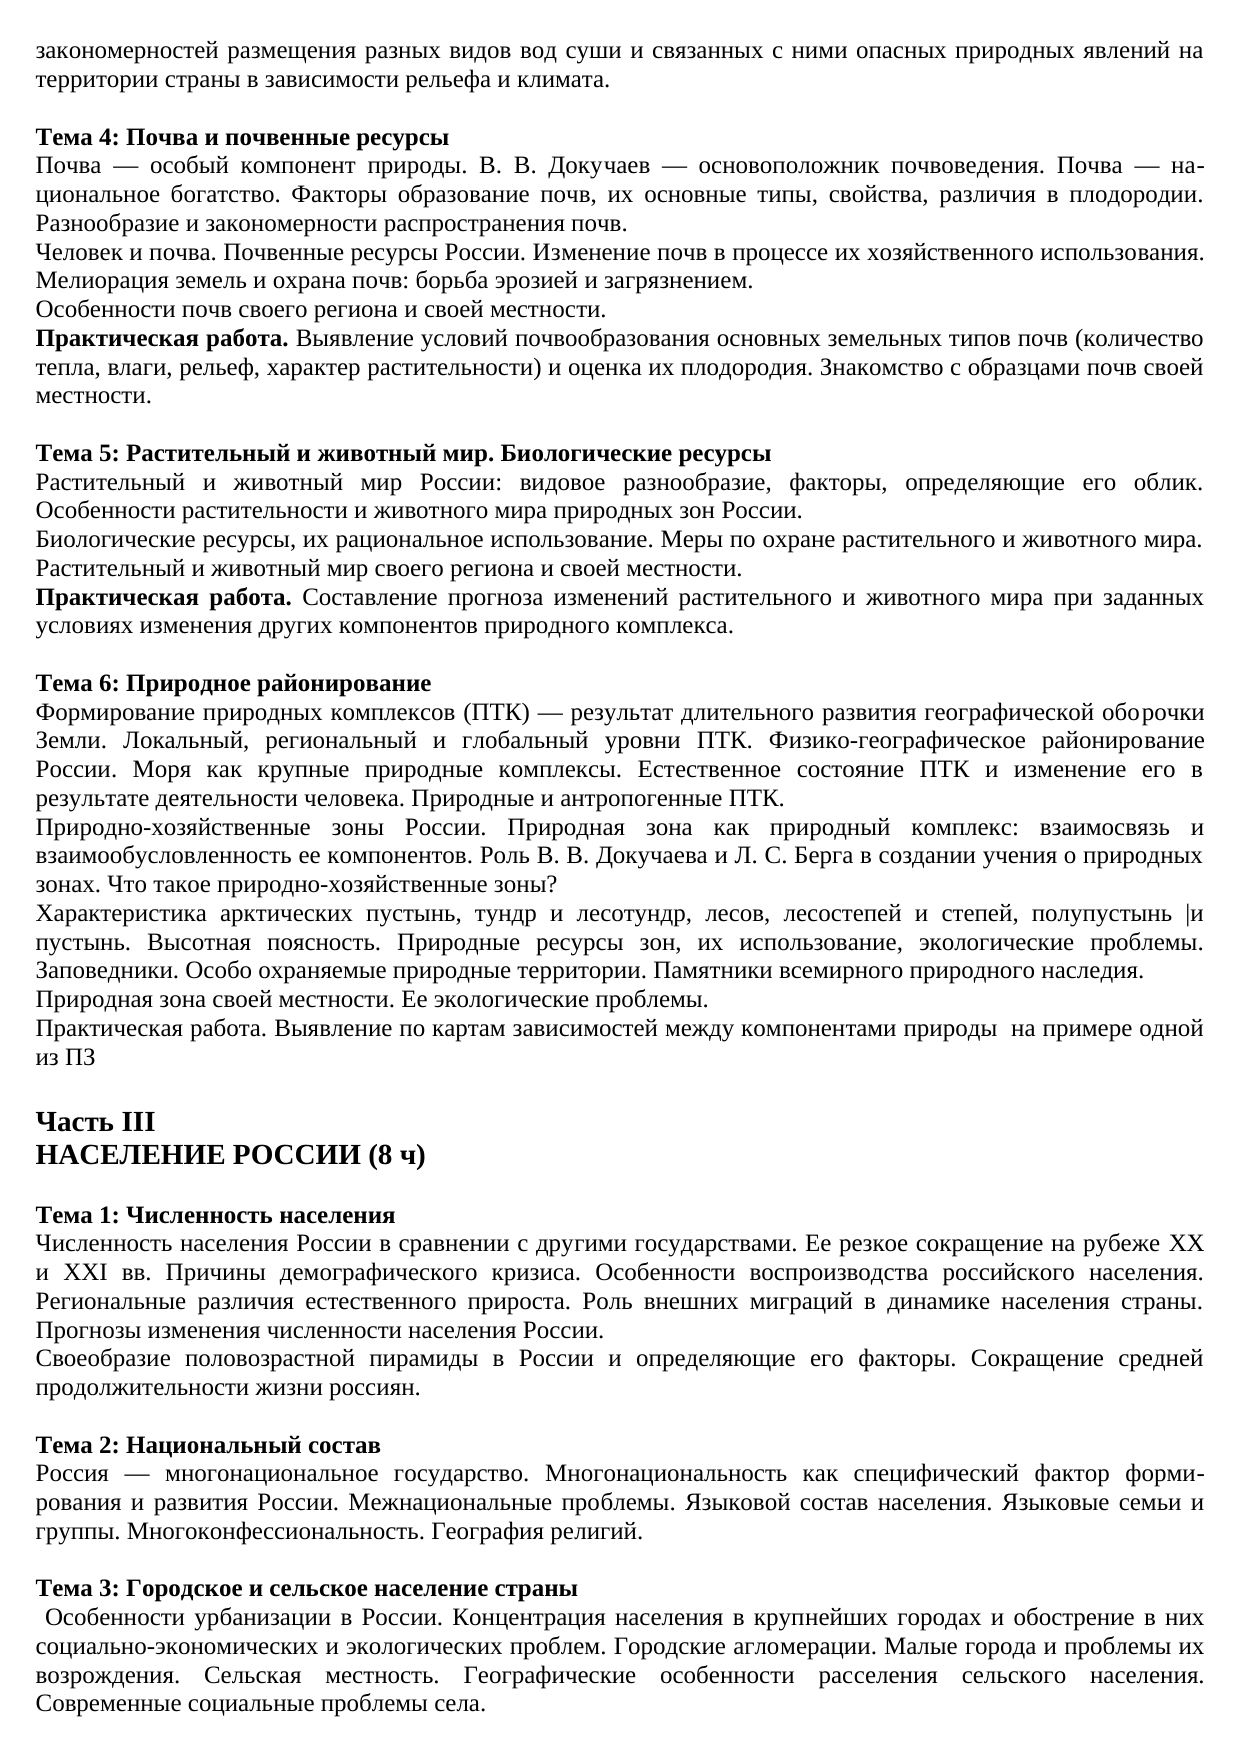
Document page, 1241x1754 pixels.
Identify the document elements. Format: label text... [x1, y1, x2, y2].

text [35, 35, 1205, 93]
text Формирование природных комплексов (ПТК) — результат длительного развития географической оборочки Земли. Локальный, региональный и глобальный уровни ПТК. Физико-географическое районирование России. Моря как крупные природные комплексы. Естественное состояние ПТК и изменение его в результате деятельности человека. Природные и антропогенные ПТК. [35, 697, 1205, 812]
text Тема 1: Численность населения [35, 1200, 1205, 1228]
text Своеобразие половозрастной пирамиды в России и определяющие его факторы. Сокращение средней продолжительности жизни россиян. [35, 1343, 1205, 1401]
text Особенности урбанизации в России. Концентрация населения в крупнейших городах и обострение в них социально-экономических и экологических проблем. Городские агломерации. Малые города и проблемы их возрождения. Сельская местность. Географические особенности расселения сельского населения. Современные социальные проблемы села. [35, 1602, 1205, 1717]
text Тема 2: Национальный состав [35, 1430, 1205, 1458]
text Тема 4: Почва и почвенные ресурсы [35, 122, 1205, 150]
text Тема 3: Городское и сельское население страны [35, 1573, 1205, 1602]
text НАСЕЛЕНИЕ РОССИИ (8 ч) [35, 1137, 1205, 1171]
text Биологические ресурсы, их рациональное использование. Меры по охране растительного и животного мира. Растительный и животный мир своего региона и своей местности. [35, 524, 1205, 582]
text Тема 5: Растительный и животный мир. Биологические ресурсы [35, 438, 1205, 467]
text Характеристика арктических пустынь, тундр и лесотундр, лесов, лесостепей и степей, полупустынь |и пустынь. Высотная поясность. Природные ресурсы зон, их использование, экологические проблемы. Заповедники. Особо охраняемые природные территории. Памятники всемирного природного наследия. [35, 898, 1205, 984]
text Практическая работа. Выявление по картам зависимостей между компонентами природы на примере одной из ПЗ [35, 1013, 1205, 1070]
text Природная зона своей местности. Ее экологические проблемы. [35, 984, 1205, 1013]
text Россия — многонациональное государство. Многонациональность как специфический фактор формирования и развития России. Межнациональные проблемы. Языковой состав населения. Языковые семьи и группы. Многоконфессиональность. География религий. [35, 1458, 1205, 1545]
text Тема 6: Природное районирование [35, 668, 1205, 697]
text Практическая работа. Выявление условий почвообразования основных земельных типов почв (количество тепла, влаги, рельеф, характер растительности) и оценка их плодородия. Знакомство с образцами почв своей местности. [35, 323, 1205, 409]
text Природно-хозяйственные зоны России. Природная зона как природный комплекс: взаимосвязь и взаимообусловленность ее компонентов. Роль В. В. Докучаева и Л. С. Берга в создании учения о природных зонах. Что такое природно-хозяйственные зоны? [35, 812, 1205, 898]
text Практическая работа. Составление прогноза изменений растительного и животного мира при заданных условиях изменения других компонентов природного комплекса. [35, 582, 1205, 639]
text Человек и почва. Почвенные ресурсы России. Изменение почв в процессе их хозяйственного использования. Мелиорация земель и охрана почв: борьба эрозией и загрязнением. [35, 237, 1205, 294]
text Часть III [35, 1104, 1205, 1137]
text Растительный и животный мир России: видовое разнообразие, факторы, определяющие его облик. Особенности растительности и животного мира природных зон России. [35, 467, 1205, 524]
text Почва — особый компонент природы. В. В. Докучаев — основоположник почвоведения. Почва — национальное богатство. Факторы образование почв, их основные типы, свойства, различия в плодородии. Разнообразие и закономерности распространения почв. [35, 150, 1205, 237]
text Численность населения России в сравнении с другими государствами. Ее резкое сокращение на рубеже XX и XXI вв. Причины демографического кризиса. Особенности воспроизводства российского населения. Региональные различия естественного прироста. Роль внешних миграций в динамике населения страны. Прогнозы изменения численности населения России. [35, 1228, 1205, 1343]
text Особенности почв своего региона и своей местности. [35, 294, 1205, 323]
